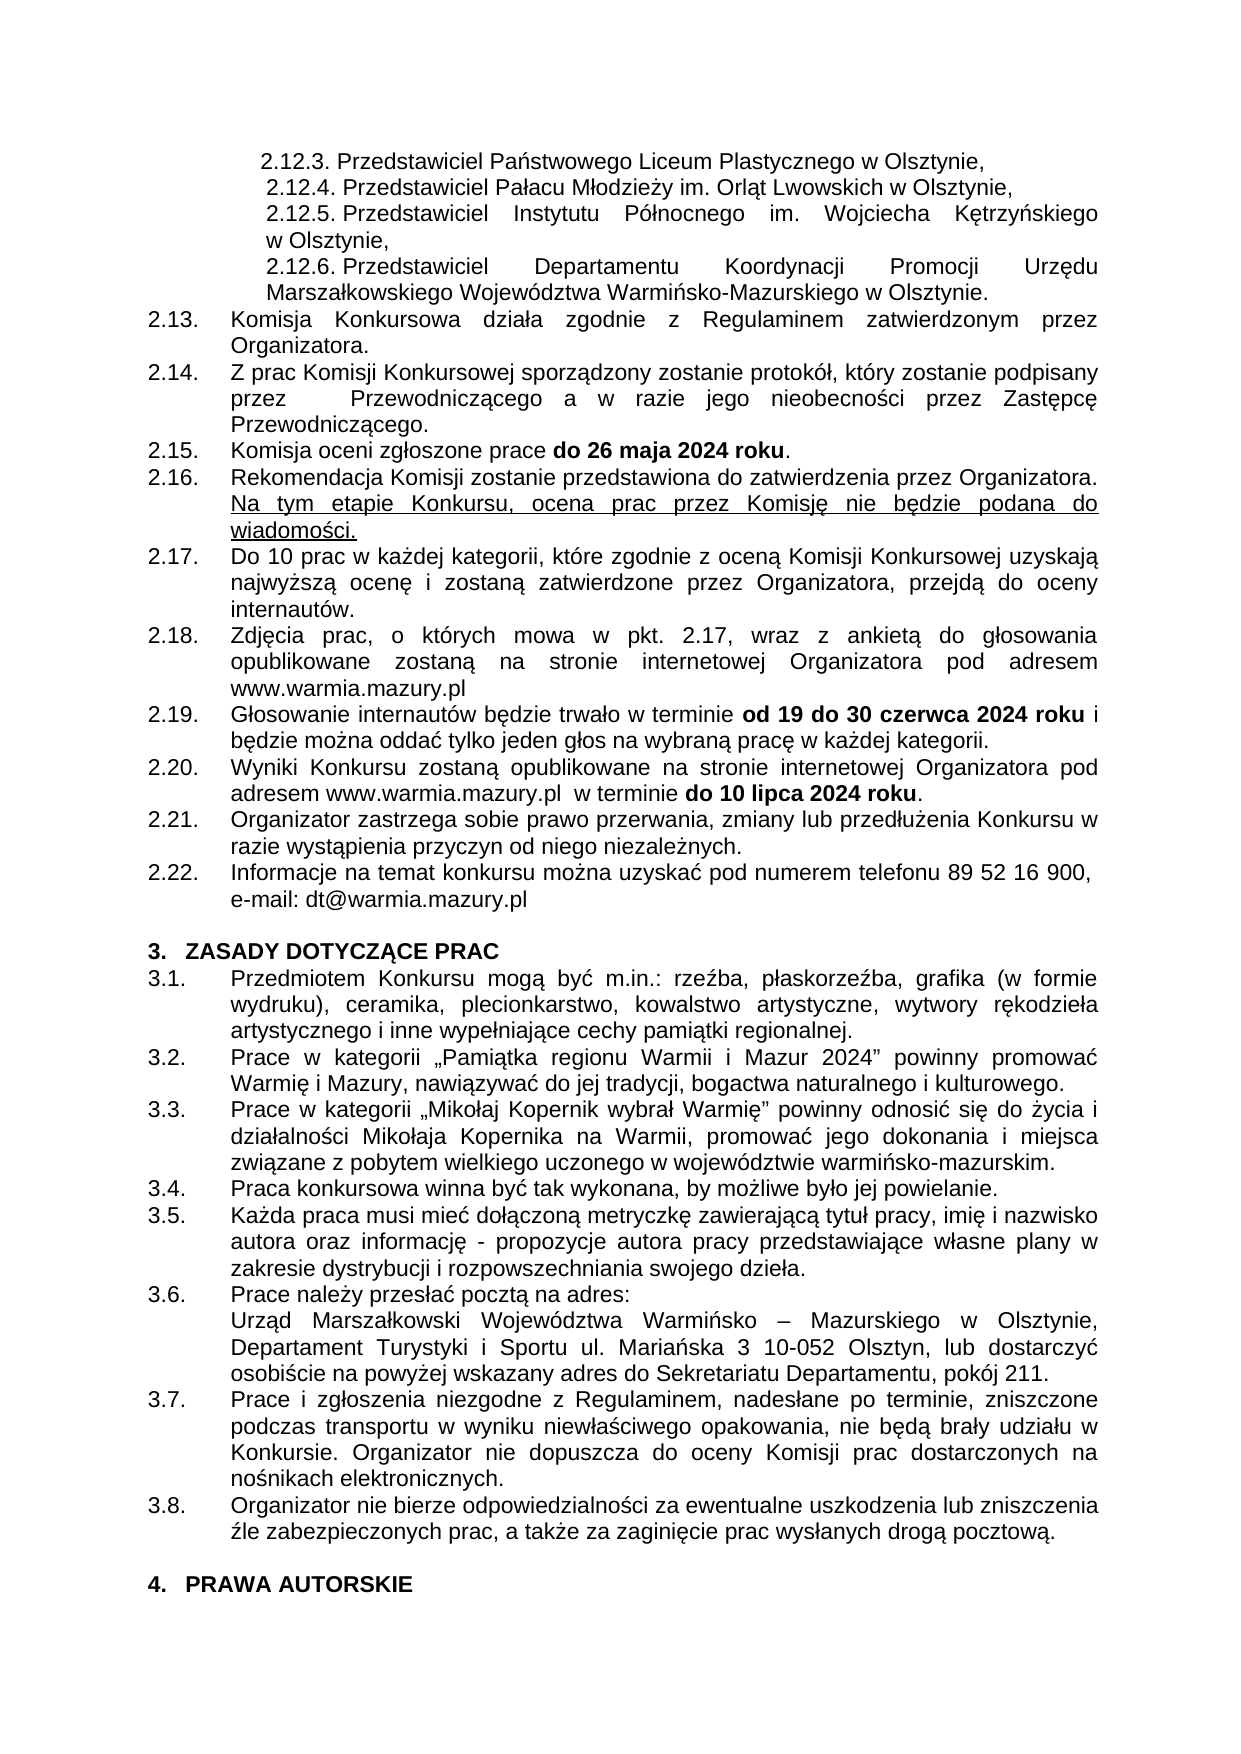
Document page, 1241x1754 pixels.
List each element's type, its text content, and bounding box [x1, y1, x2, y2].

list Prace w kategorii „Mikołaj Kopernik wybrał Warmię” powinny odnosić się do życia i działalności Mikołaja Kopernika na Warmii, promować jego dokonania i miejsca związane z pobytem wielkiego uczonego w województwie warmińsko-mazurskim. [148, 1096, 1098, 1175]
list Prace i zgłoszenia niezgodne z Regulaminem, nadesłane po terminie, zniszczone podczas transportu w wyniku niewłaściwego opakowania, nie będą brały udziału w Konkursie. Organizator nie dopuszcza do oceny Komisji prac dostarczonych na nośnikach elektronicznych. [148, 1386, 1098, 1492]
list Do 10 prac w każdej kategorii, które zgodnie z oceną Komisji Konkursowej uzyskają najwyższą ocenę i zostaną zatwierdzone przez Organizatora, przejdą do oceny internautów. [148, 543, 1098, 622]
text Urząd Marszałkowski Województwa Warmińsko – Mazurskiego w Olsztynie, Departament Turystyki i Sportu ul. Mariańska 3 10-052 Olsztyn, lub dostarczyć osobiście na powyżej wskazany adres do Sekretariatu Departamentu, pokój 211. [230, 1307, 1098, 1386]
list Komisja oceni zgłoszone prace do 26 maja 2024 roku. [148, 437, 1098, 464]
list Każda praca musi mieć dołączoną metryczkę zawierającą tytuł pracy, imię i nazwisko autora oraz informację - propozycje autora pracy przedstawiające własne plany w zakresie dystrybucji i rozpowszechniania swojego dzieła. [148, 1202, 1098, 1281]
list Prace w kategorii „Pamiątka regionu Warmii i Mazur 2024” powinny promować Warmię i Mazury, nawiązywać do jej tradycji, bogactwa naturalnego i kulturowego. [148, 1044, 1098, 1096]
list Prace należy przesłać pocztą na adres: [148, 1281, 1098, 1307]
list Praca konkursowa winna być tak wykonana, by możliwe było jej powielanie. [148, 1175, 1098, 1202]
list Organizator zastrzega sobie prawo przerwania, zmiany lub przedłużenia Konkursu w razie wystąpienia przyczyn od niego niezależnych. [148, 806, 1098, 859]
list Przedstawiciel Pałacu Młodzieży im. Orląt Lwowskich w Olsztynie, [266, 174, 1098, 200]
list Przedstawiciel Państwowego Liceum Plastycznego w Olsztynie, [254, 148, 1093, 174]
list Z prac Komisji Konkursowej sporządzony zostanie protokół, który zostanie podpisany przez Przewodniczącego a w razie jego nieobecności przez Zastępcę Przewodniczącego. [148, 358, 1098, 437]
list Rekomendacja Komisji zostanie przedstawiona do zatwierdzenia przez Organizatora. Na tym etapie Konkursu, ocena prac przez Komisję nie będzie podana do wiadomości. [148, 464, 1098, 543]
list Organizator nie bierze odpowiedzialności za ewentualne uszkodzenia lub zniszczenia źle zabezpieczonych prac, a także za zaginięcie prac wysłanych drogą pocztową. [148, 1492, 1098, 1544]
list Zdjęcia prac, o których mowa w pkt. 2.17, wraz z ankietą do głosowania opublikowane zostaną na stronie internetowej Organizatora pod adresem www.warmia.mazury.pl [148, 622, 1098, 701]
list Komisja Konkursowa działa zgodnie z Regulaminem zatwierdzonym przez Organizatora. [148, 306, 1098, 358]
list Wyniki Konkursu zostaną opublikowane na stronie internetowej Organizatora pod adresem www.warmia.mazury.pl w terminie do 10 lipca 2024 roku. [148, 754, 1098, 806]
list Przedstawiciel Instytutu Północnego im. Wojciecha Kętrzyńskiego w Olsztynie, [266, 200, 1098, 253]
list Przedmiotem Konkursu mogą być m.in.: rzeźba, płaskorzeźba, grafika (w formie wydruku), ceramika, plecionkarstwo, kowalstwo artystyczne, wytwory rękodzieła artystycznego i inne wypełniające cechy pamiątki regionalnej. [148, 964, 1098, 1044]
list Przedstawiciel Departamentu Koordynacji Promocji Urzędu Marszałkowskiego Województwa Warmińsko-Mazurskiego w Olsztynie. [266, 253, 1098, 306]
list ZASADY DOTYCZĄCE PRAC [148, 938, 1098, 964]
list Informacje na temat konkursu można uzyskać pod numerem telefonu 89 52 16 900, e-mail: dt@warmia.mazury.pl [148, 859, 1098, 912]
list PRAWA AUTORSKIE [148, 1571, 1098, 1597]
list Głosowanie internautów będzie trwało w terminie od 19 do 30 czerwca 2024 roku i będzie można oddać tylko jeden głos na wybraną pracę w każdej kategorii. [148, 701, 1098, 754]
